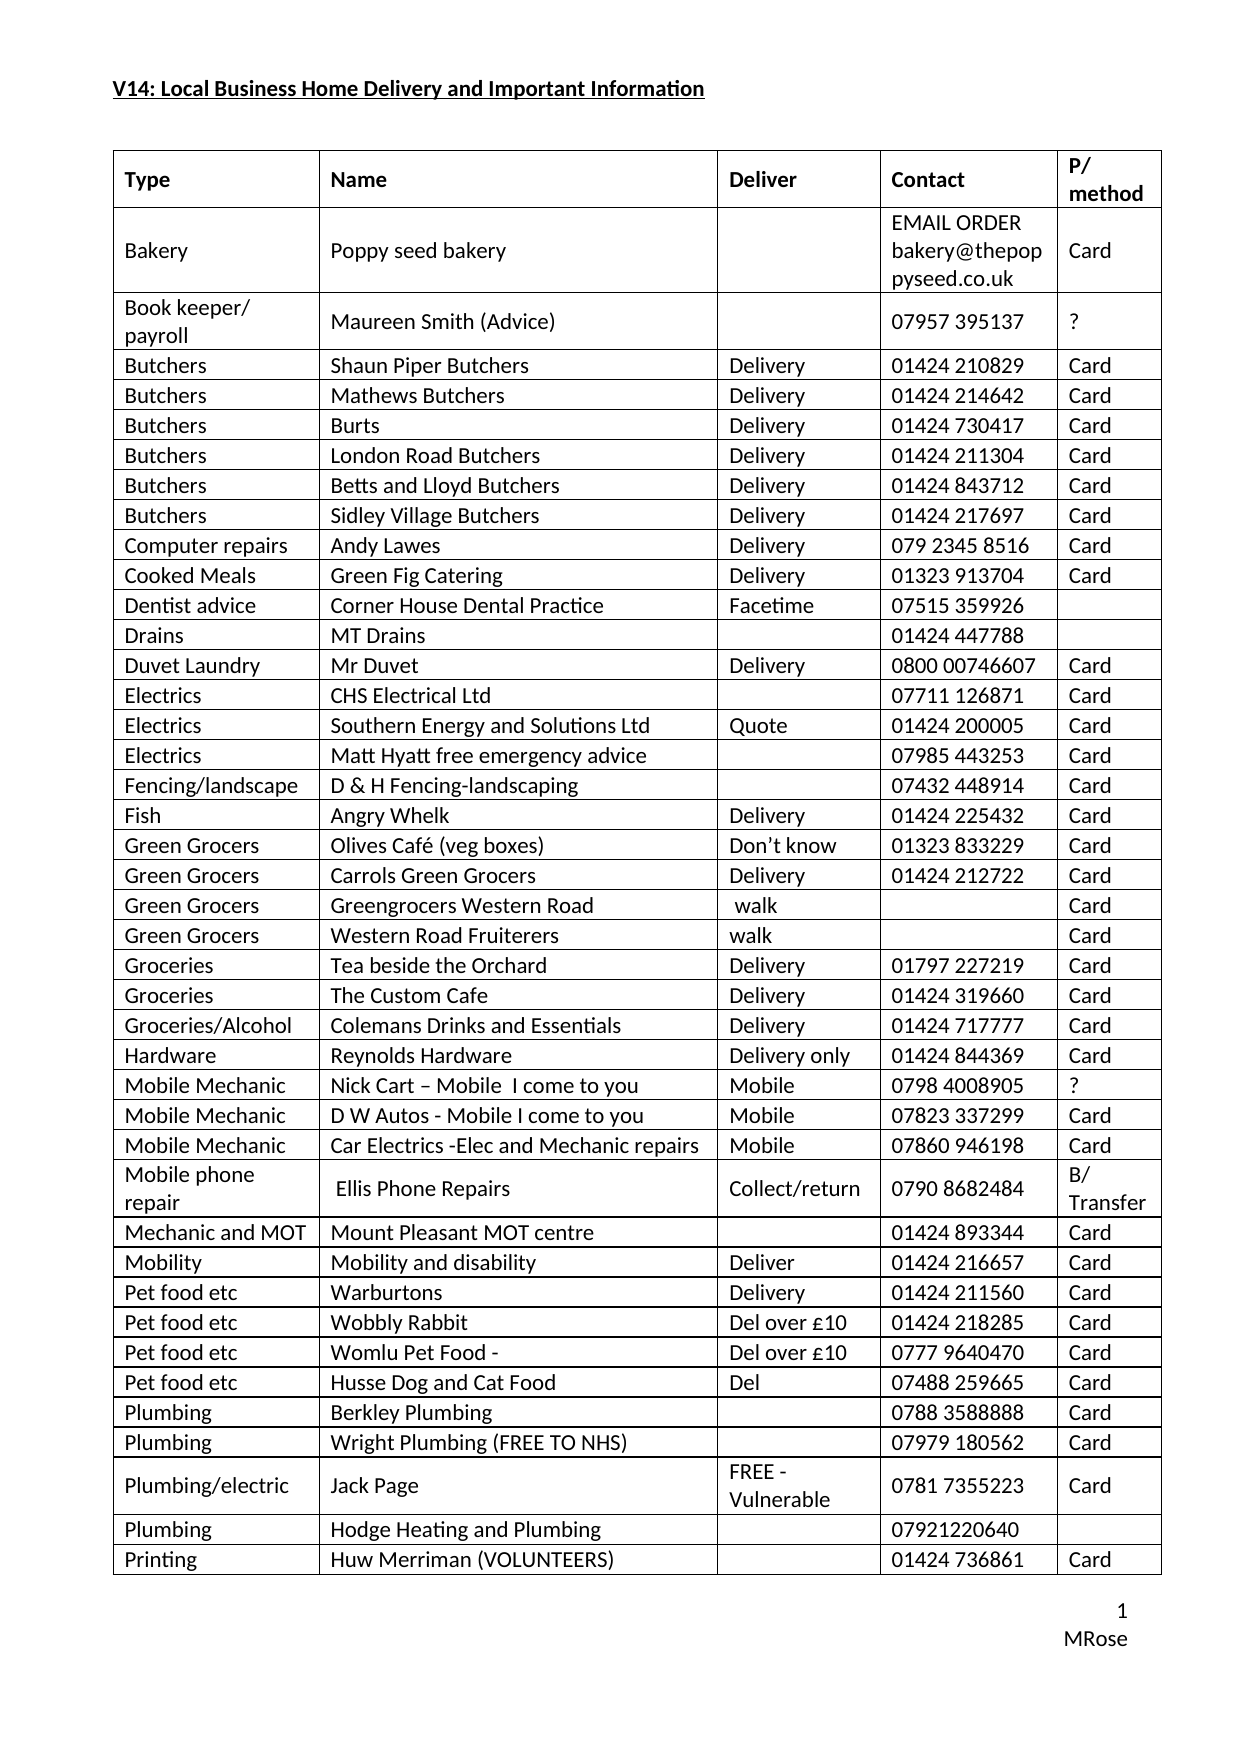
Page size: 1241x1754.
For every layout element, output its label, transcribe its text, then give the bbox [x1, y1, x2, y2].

table_cell Dentist advice [114, 590, 319, 619]
table_cell Groceries [114, 980, 319, 1009]
table_cell Del [718, 1368, 880, 1396]
table_cell London Road Butchers [320, 440, 717, 469]
table_cell Card [1058, 710, 1161, 739]
table_cell [1058, 590, 1161, 619]
table_cell Book keeper/ payroll [114, 293, 319, 349]
table_cell 01323 913704 [881, 560, 1057, 589]
table_cell Delivery [718, 440, 880, 469]
table_cell Card [1058, 1278, 1161, 1306]
table_cell Card [1058, 800, 1161, 829]
table_cell Electrics [114, 710, 319, 739]
table_cell Card [1058, 770, 1161, 799]
table_cell Card [1058, 740, 1161, 769]
table_cell Greengrocers Western Road [320, 890, 717, 919]
table_cell Plumbing [114, 1515, 319, 1543]
table_cell B/Transfer [1058, 1160, 1161, 1216]
table_cell Card [1058, 920, 1161, 949]
table_cell walk [718, 890, 880, 919]
table_cell 01424 730417 [881, 410, 1057, 439]
table_cell Card [1058, 950, 1161, 979]
table_cell 01424 200005 [881, 710, 1057, 739]
table_cell 01797 227219 [881, 950, 1057, 979]
table_cell 0800 00746607 [881, 650, 1057, 679]
table_cell Mobile [718, 1070, 880, 1099]
table_cell [881, 920, 1057, 949]
table_cell 01424 447788 [881, 620, 1057, 649]
table_cell Hodge Heating and Plumbing [320, 1515, 717, 1543]
table_cell Delivery [718, 980, 880, 1009]
table_cell Mr Duvet [320, 650, 717, 679]
table_cell 01424 211560 [881, 1278, 1057, 1306]
table_cell Green Grocers [114, 860, 319, 889]
table_cell Groceries/Alcohol [114, 1010, 319, 1039]
table_cell 07432 448914 [881, 770, 1057, 799]
table_cell [718, 1398, 880, 1426]
table_cell Hardware [114, 1040, 319, 1069]
table_cell 01424 218285 [881, 1308, 1057, 1336]
table_cell Card [1058, 208, 1161, 292]
table_cell [718, 1545, 880, 1573]
table_cell Electrics [114, 740, 319, 769]
table_cell Card [1058, 1398, 1161, 1426]
table_cell Matt Hyatt free emergency advice [320, 740, 717, 769]
table_cell Delivery [718, 650, 880, 679]
table_cell FREE -Vulnerable [718, 1458, 880, 1513]
table_cell [718, 1428, 880, 1456]
table_cell Fencing/landscape [114, 770, 319, 799]
table_cell Card [1058, 1040, 1161, 1069]
table_cell 07515 359926 [881, 590, 1057, 619]
table_cell Green Grocers [114, 920, 319, 949]
table_cell 079 2345 8516 [881, 530, 1057, 559]
table_cell Plumbing/electric [114, 1458, 319, 1513]
table_cell Warburtons [320, 1278, 717, 1306]
table_cell [1058, 1515, 1161, 1543]
table_cell EMAIL ORDER bakery@thepoppyseed.co.uk [881, 208, 1057, 292]
table_cell Card [1058, 1130, 1161, 1159]
table_cell D W Autos - Mobile I come to you [320, 1100, 717, 1129]
table_cell Electrics [114, 680, 319, 709]
table_cell Delivery [718, 1278, 880, 1306]
table_cell Quote [718, 710, 880, 739]
table_cell Card [1058, 1458, 1161, 1513]
table_cell Butchers [114, 350, 319, 379]
table_cell Card [1058, 410, 1161, 439]
table_cell Mobile phone repair [114, 1160, 319, 1216]
table_cell Delivery [718, 530, 880, 559]
table_cell Mechanic and MOT [114, 1218, 319, 1246]
table_cell Poppy seed bakery [320, 208, 717, 292]
table_cell Delivery [718, 800, 880, 829]
table_cell Womlu Pet Food - [320, 1338, 717, 1366]
table_cell D & H Fencing-landscaping [320, 770, 717, 799]
table_cell [718, 680, 880, 709]
table_cell 01424 717777 [881, 1010, 1057, 1039]
table_cell Green Grocers [114, 830, 319, 859]
table_cell Del over £10 [718, 1308, 880, 1336]
table_cell Card [1058, 1010, 1161, 1039]
table_cell Betts and Lloyd Butchers [320, 470, 717, 499]
table_cell Mobile Mechanic [114, 1100, 319, 1129]
table_cell Card [1058, 1428, 1161, 1456]
table_cell Deliver [718, 1248, 880, 1276]
table_cell ? [1058, 1070, 1161, 1099]
table_header Deliver [718, 151, 880, 207]
table_cell Card [1058, 1100, 1161, 1129]
table_cell walk [718, 920, 880, 949]
table_cell 01424 216657 [881, 1248, 1057, 1276]
table_cell Plumbing [114, 1428, 319, 1456]
table_cell Mobile [718, 1100, 880, 1129]
table_cell [718, 1218, 880, 1246]
table_cell 0790 8682484 [881, 1160, 1057, 1216]
table_cell Andy Lawes [320, 530, 717, 559]
table_cell Card [1058, 1368, 1161, 1396]
table_cell Burts [320, 410, 717, 439]
table_cell Green Grocers [114, 890, 319, 919]
table_cell [718, 208, 880, 292]
table_cell 01424 319660 [881, 980, 1057, 1009]
table_cell Delivery [718, 500, 880, 529]
table_cell 01424 893344 [881, 1218, 1057, 1246]
table_cell Huw Merriman (VOLUNTEERS) [320, 1545, 717, 1573]
table_header Contact [881, 151, 1057, 207]
table_cell Del over £10 [718, 1338, 880, 1366]
table_cell Angry Whelk [320, 800, 717, 829]
table_cell Facetime [718, 590, 880, 619]
table_header Type [114, 151, 319, 207]
table_cell [1058, 620, 1161, 649]
table_cell Delivery [718, 860, 880, 889]
table_cell Delivery [718, 950, 880, 979]
table_cell Card [1058, 500, 1161, 529]
table_cell Delivery only [718, 1040, 880, 1069]
table_cell 01424 212722 [881, 860, 1057, 889]
table_cell 07860 946198 [881, 1130, 1057, 1159]
table_cell 01424 211304 [881, 440, 1057, 469]
table_cell Computer repairs [114, 530, 319, 559]
table_cell Colemans Drinks and Essentials [320, 1010, 717, 1039]
table_cell [881, 890, 1057, 919]
table_cell Card [1058, 1248, 1161, 1276]
table_cell Card [1058, 1545, 1161, 1573]
table_cell Wright Plumbing (FREE TO NHS) [320, 1428, 717, 1456]
table_cell MT Drains [320, 620, 717, 649]
table_cell Duvet Laundry [114, 650, 319, 679]
table_cell Don’t know [718, 830, 880, 859]
table_cell 01323 833229 [881, 830, 1057, 859]
table_cell Mobility [114, 1248, 319, 1276]
table_cell Maureen Smith (Advice) [320, 293, 717, 349]
table_cell Cooked Meals [114, 560, 319, 589]
table_cell Card [1058, 1308, 1161, 1336]
table_header Name [320, 151, 717, 207]
table_cell 07711 126871 [881, 680, 1057, 709]
table_cell 01424 214642 [881, 380, 1057, 409]
table_cell Tea beside the Orchard [320, 950, 717, 979]
table_cell Card [1058, 470, 1161, 499]
table_cell Nick Cart – Mobile I come to you [320, 1070, 717, 1099]
table_cell Husse Dog and Cat Food [320, 1368, 717, 1396]
table_cell Shaun Piper Butchers [320, 350, 717, 379]
table_cell Card [1058, 440, 1161, 469]
table_cell Corner House Dental Practice [320, 590, 717, 619]
table_cell Card [1058, 350, 1161, 379]
table_cell Pet food etc [114, 1338, 319, 1366]
table_cell [718, 1515, 880, 1543]
table_cell Jack Page [320, 1458, 717, 1513]
table_cell Delivery [718, 410, 880, 439]
table_cell Olives Café (veg boxes) [320, 830, 717, 859]
table_cell Butchers [114, 500, 319, 529]
table_cell 01424 736861 [881, 1545, 1057, 1573]
table_cell Collect/return [718, 1160, 880, 1216]
table_cell ? [1058, 293, 1161, 349]
table_cell Mobile [718, 1130, 880, 1159]
table_cell Card [1058, 650, 1161, 679]
table_cell Mobility and disability [320, 1248, 717, 1276]
table_cell Delivery [718, 1010, 880, 1039]
table_cell 0781 7355223 [881, 1458, 1057, 1513]
table_cell 01424 217697 [881, 500, 1057, 529]
table_cell Mobile Mechanic [114, 1070, 319, 1099]
table_header P/method [1058, 151, 1161, 207]
table_cell Carrols Green Grocers [320, 860, 717, 889]
table_cell Car Electrics -Elec and Mechanic repairs [320, 1130, 717, 1159]
table_cell Mount Pleasant MOT centre [320, 1218, 717, 1246]
table_cell Butchers [114, 410, 319, 439]
table_cell Sidley Village Butchers [320, 500, 717, 529]
table_cell Butchers [114, 470, 319, 499]
table_cell Card [1058, 860, 1161, 889]
table_cell Groceries [114, 950, 319, 979]
table_cell Western Road Fruiterers [320, 920, 717, 949]
table_cell 07979 180562 [881, 1428, 1057, 1456]
table_cell Printing [114, 1545, 319, 1573]
table_cell Card [1058, 1338, 1161, 1366]
table_cell Berkley Plumbing [320, 1398, 717, 1426]
table_cell Plumbing [114, 1398, 319, 1426]
table_cell 07488 259665 [881, 1368, 1057, 1396]
table_cell Delivery [718, 470, 880, 499]
table_cell Butchers [114, 380, 319, 409]
table_cell Card [1058, 1218, 1161, 1246]
table_cell Pet food etc [114, 1278, 319, 1306]
table_cell 07985 443253 [881, 740, 1057, 769]
table_cell Drains [114, 620, 319, 649]
table_cell [718, 770, 880, 799]
table_cell 07921220640 [881, 1515, 1057, 1543]
table_cell CHS Electrical Ltd [320, 680, 717, 709]
table_cell The Custom Cafe [320, 980, 717, 1009]
table_cell Delivery [718, 560, 880, 589]
table_cell [718, 293, 880, 349]
table_cell Card [1058, 680, 1161, 709]
table_cell Bakery [114, 208, 319, 292]
table_cell 0777 9640470 [881, 1338, 1057, 1366]
table_cell Card [1058, 560, 1161, 589]
table_cell Card [1058, 890, 1161, 919]
table_cell Mobile Mechanic [114, 1130, 319, 1159]
table_cell Green Fig Catering [320, 560, 717, 589]
table_cell Butchers [114, 440, 319, 469]
table_cell Card [1058, 980, 1161, 1009]
table_cell Southern Energy and Solutions Ltd [320, 710, 717, 739]
table_cell Mathews Butchers [320, 380, 717, 409]
table_cell Ellis Phone Repairs [320, 1160, 717, 1216]
table_cell Pet food etc [114, 1308, 319, 1336]
table_cell 01424 844369 [881, 1040, 1057, 1069]
table_cell 07823 337299 [881, 1100, 1057, 1129]
table_cell Wobbly Rabbit [320, 1308, 717, 1336]
table_cell [718, 620, 880, 649]
table_cell Pet food etc [114, 1368, 319, 1396]
table_cell Card [1058, 830, 1161, 859]
table_cell 01424 225432 [881, 800, 1057, 829]
table_cell [718, 740, 880, 769]
table_cell 07957 395137 [881, 293, 1057, 349]
table_cell 0798 4008905 [881, 1070, 1057, 1099]
table_cell Fish [114, 800, 319, 829]
table_cell 01424 210829 [881, 350, 1057, 379]
table_cell 01424 843712 [881, 470, 1057, 499]
table_cell Card [1058, 380, 1161, 409]
table_cell Delivery [718, 380, 880, 409]
table_cell Delivery [718, 350, 880, 379]
table_cell Reynolds Hardware [320, 1040, 717, 1069]
table_cell Card [1058, 530, 1161, 559]
table_cell 0788 3588888 [881, 1398, 1057, 1426]
